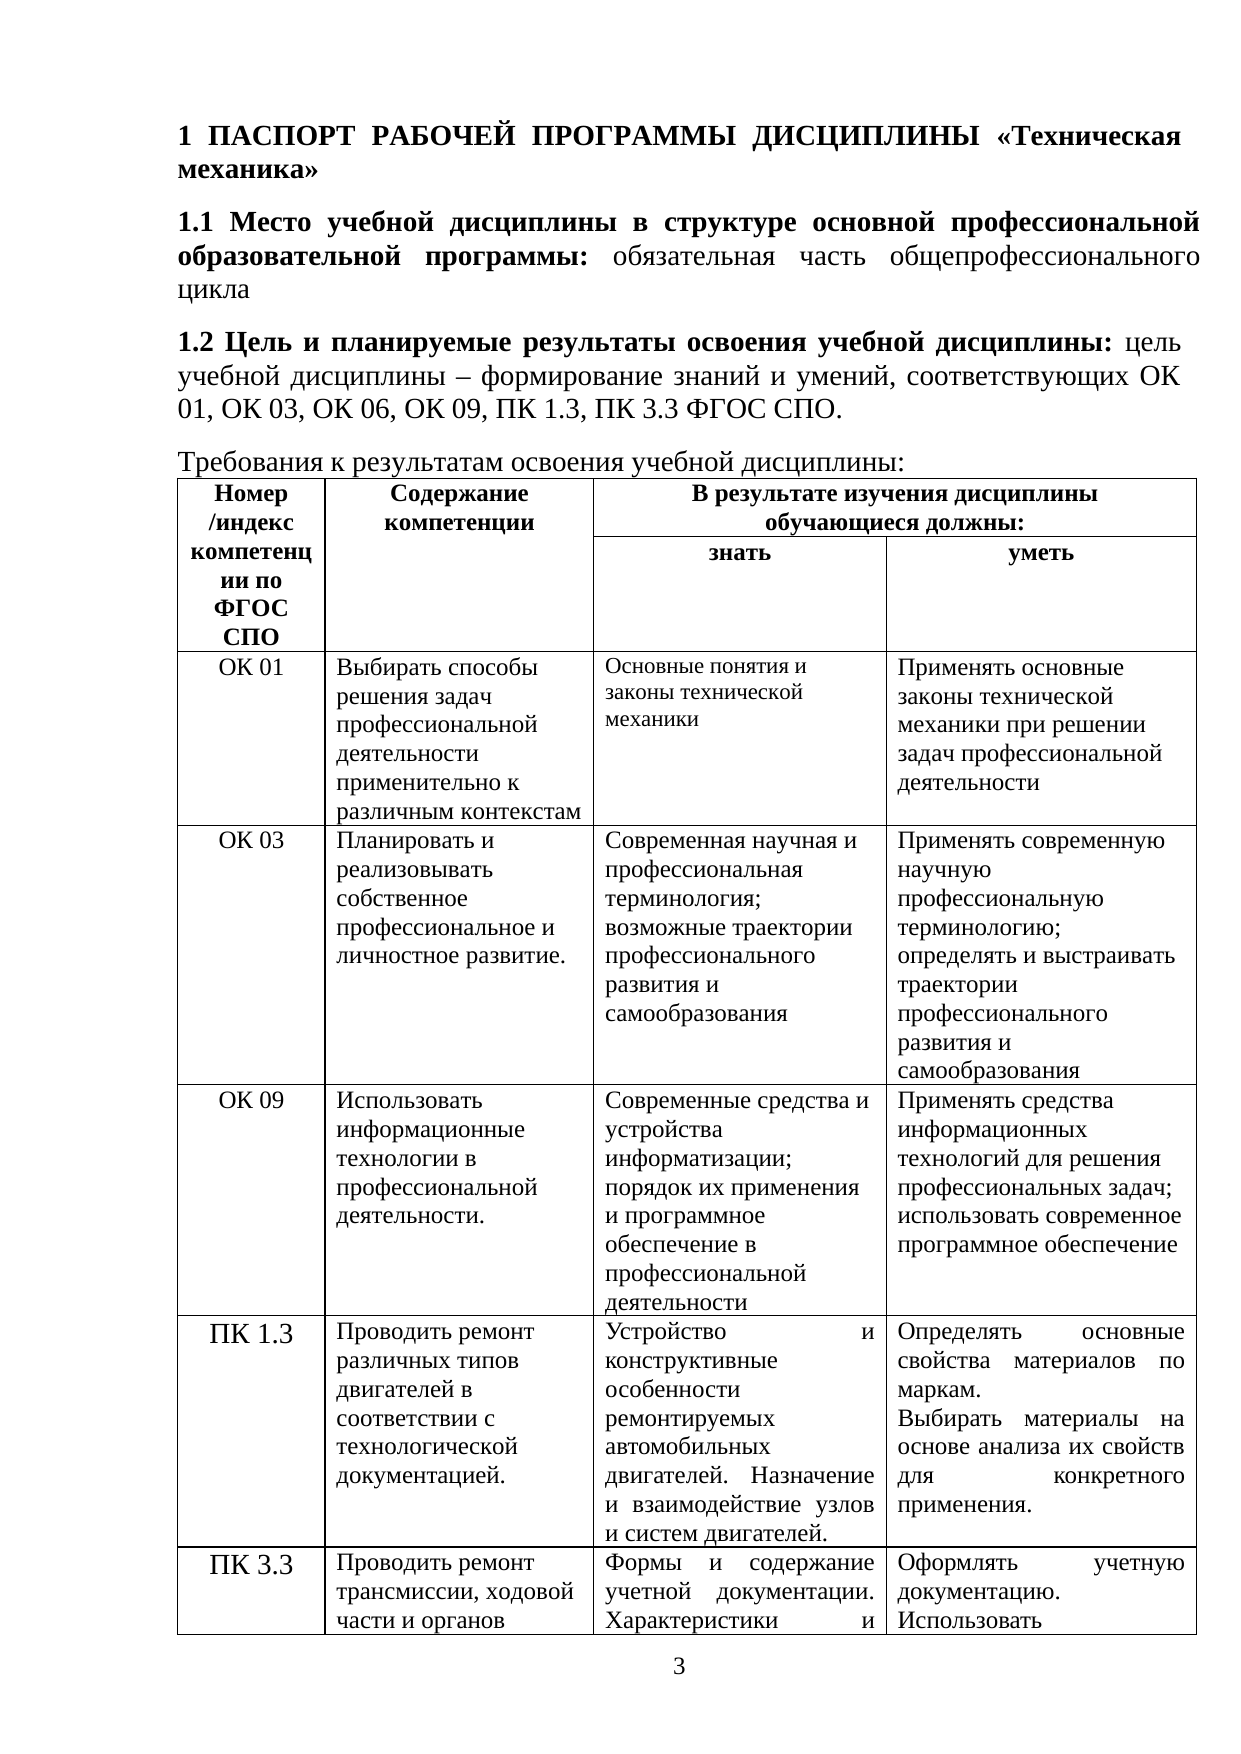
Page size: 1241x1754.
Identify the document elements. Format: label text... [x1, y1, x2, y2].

table_cell Применять современную научную профессиональную терминологию; определять и выстраивать траектории профессионального развития и самообразования [887, 826, 1196, 1084]
table_header Номер /индекс компетенции по ФГОС СПО [178, 479, 324, 651]
table_cell ПК 3.3 [178, 1548, 324, 1634]
table_cell ОК 03 [178, 826, 324, 1084]
table_cell ОК 09 [178, 1085, 324, 1315]
table_cell Современные средства и устройства информатизации; порядок их применения и программное обеспечение в профессиональной деятельности [594, 1085, 886, 1315]
table_cell Планировать и реализовывать собственное профессиональное и личностное развитие. [326, 826, 593, 1084]
text Требования к результатам освоения учебной дисциплины: [177, 444, 1181, 477]
table_header Содержание компетенции [326, 479, 593, 651]
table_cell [326, 1548, 593, 1634]
table_cell Проводить ремонт различных типов двигателей в соответствии с технологической документацией. [326, 1316, 593, 1546]
table_cell Применять основные законы технической механики при решении задач профессиональной деятельности [887, 652, 1196, 824]
table_cell Современная научная и профессиональная терминология; возможные траектории профессионального развития и самообразования [594, 826, 886, 1084]
table_cell уметь [887, 537, 1196, 651]
table_cell знать [594, 537, 886, 651]
text 1.2 Цель и планируемые результаты освоения учебной дисциплины: цель учебной дисциплины – формирование знаний и умений, соответствующих ОК 01, ОК 03, ОК 06, ОК 09, ПК 1.3, ПК 3.3 ФГОС СПО. [177, 324, 1181, 425]
table_cell ОК 01 [178, 652, 324, 824]
table_header В результате изучения дисциплины обучающиеся должны: [594, 479, 1196, 536]
table_cell Устройство и конструктивные особенности ремонтируемых автомобильных двигателей. Назначение и взаимодействие узлов и систем двигателей. [594, 1316, 886, 1546]
table_cell Выбирать способы решения задач профессиональной деятельности применительно к различным контекстам [326, 652, 593, 824]
table_cell Применять средства информационных технологий для решения профессиональных задач; использовать современное программное обеспечение [887, 1085, 1196, 1315]
table_cell Основные понятия и законы технической механики [594, 652, 886, 824]
text 1 ПАСПОРТ РАБОЧЕЙ ПРОГРАММЫ ДИСЦИПЛИНЫ «Техническая механика» [177, 118, 1181, 185]
table_cell Определять основные свойства материалов по маркам. Выбирать материалы на основе анализа их свойств для конкретного применения. [887, 1316, 1196, 1546]
table_cell Использовать информационные технологии в профессиональной деятельности. [326, 1085, 593, 1315]
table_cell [594, 1548, 886, 1634]
text 1.1 Место учебной дисциплины в структуре основной профессиональной образовательной программы: обязательная часть общепрофессионального цикла [177, 204, 1201, 305]
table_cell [887, 1548, 1196, 1634]
table_cell ПК 1.3 [178, 1316, 324, 1546]
